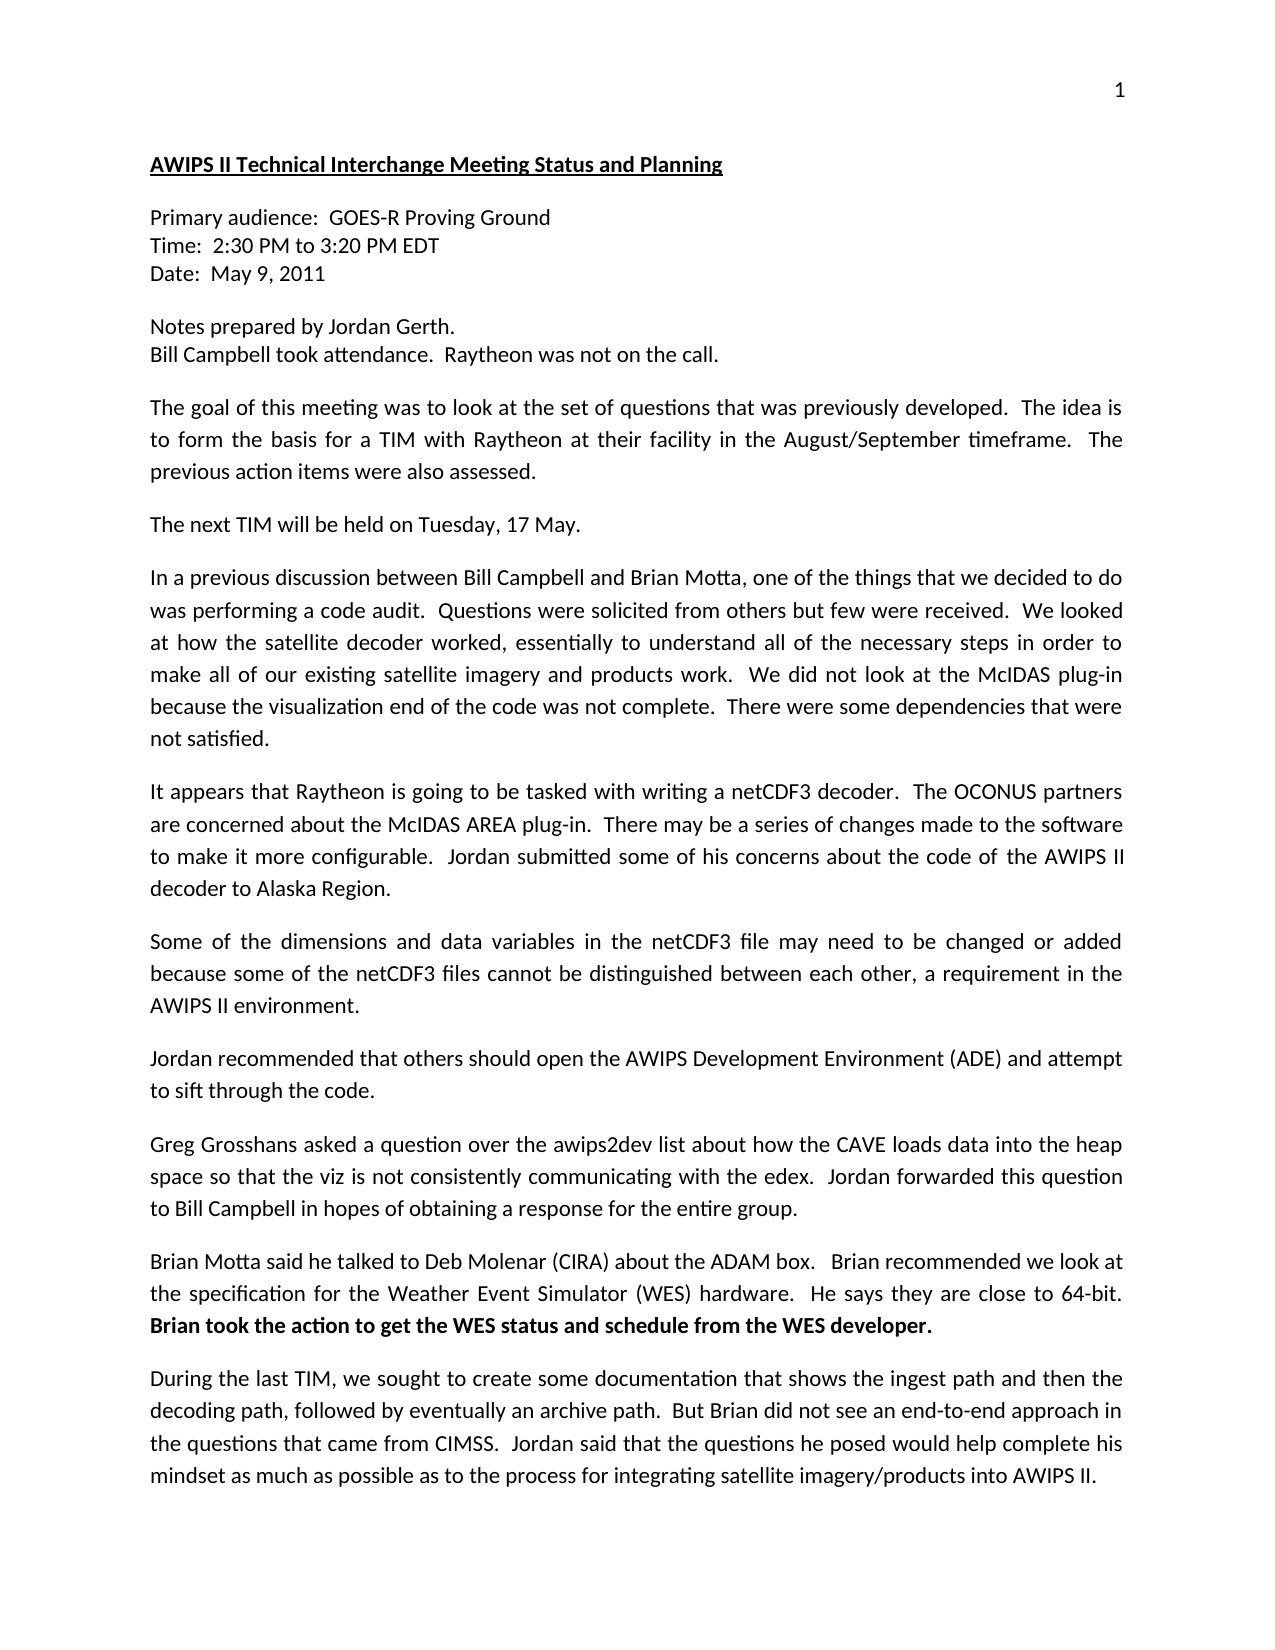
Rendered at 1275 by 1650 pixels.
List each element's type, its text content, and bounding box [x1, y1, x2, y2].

text Jordan recommended that others should open the AWIPS Development Environment (ADE) and attempt to sift through the code. [150, 1044, 1125, 1105]
text Some of the dimensions and data variables in the netCDF3 file may need to be changed or added because some of the netCDF3 files cannot be distinguished between each other, a requirement in the AWIPS II environment. [150, 927, 1125, 1019]
text Brian Motta said he talked to Deb Molenar (CIRA) about the ADAM box. Brian recommended we look at the specification for the Weather Event Simulator (WES) hardware. He says they are close to 64-bit. Brian took the action to get the WES status and schedule from the WES developer. [150, 1247, 1125, 1339]
text Notes prepared by Jordan Gerth. [150, 312, 1125, 340]
text It appears that Raytheon is going to be tasked with writing a netCDF3 decoder. The OCONUS partners are concerned about the McIDAS AREA plug-in. There may be a series of changes made to the software to make it more configurable. Jordan submitted some of his concerns about the code of the AWIPS II decoder to Alaska Region. [150, 777, 1125, 902]
text During the last TIM, we sought to create some documentation that shows the ingest path and then the decoding path, followed by eventually an archive path. But Brian did not see an end-to-end approach in the questions that came from CIMSS. Jordan said that the questions he posed would help complete his mindset as much as possible as to the process for integrating satellite imagery/products into AWIPS II. [150, 1364, 1125, 1489]
text The goal of this meeting was to look at the set of questions that was previously developed. The idea is to form the basis for a TIM with Raytheon at their facility in the August/September timeframe. The previous action items were also assessed. [150, 393, 1125, 486]
text Greg Grosshans asked a question over the awips2dev list about how the CAVE loads data into the heap space so that the viz is not consistently communicating with the edex. Jordan forwarded this question to Bill Campbell in hopes of obtaining a response for the entire group. [150, 1130, 1125, 1222]
text Primary audience: GOES-R Proving Ground [150, 203, 1125, 231]
text Time: 2:30 PM to 3:20 PM EDT [150, 231, 1125, 259]
text Date: May 9, 2011 [150, 259, 1125, 287]
text AWIPS II Technical Interchange Meeting Status and Planning [150, 150, 1125, 178]
text The next TIM will be held on Tuesday, 17 May. [150, 511, 1125, 538]
text Bill Campbell took attendance. Raytheon was not on the call. [150, 340, 1125, 368]
text In a previous discussion between Bill Campbell and Brian Motta, one of the things that we decided to do was performing a code audit. Questions were solicited from others but few were received. We looked at how the satellite decoder worked, essentially to understand all of the necessary steps in order to make all of our existing satellite imagery and products work. We did not look at the McIDAS plug-in because the visualization end of the code was not complete. There were some dependencies that were not satisfied. [150, 563, 1125, 752]
